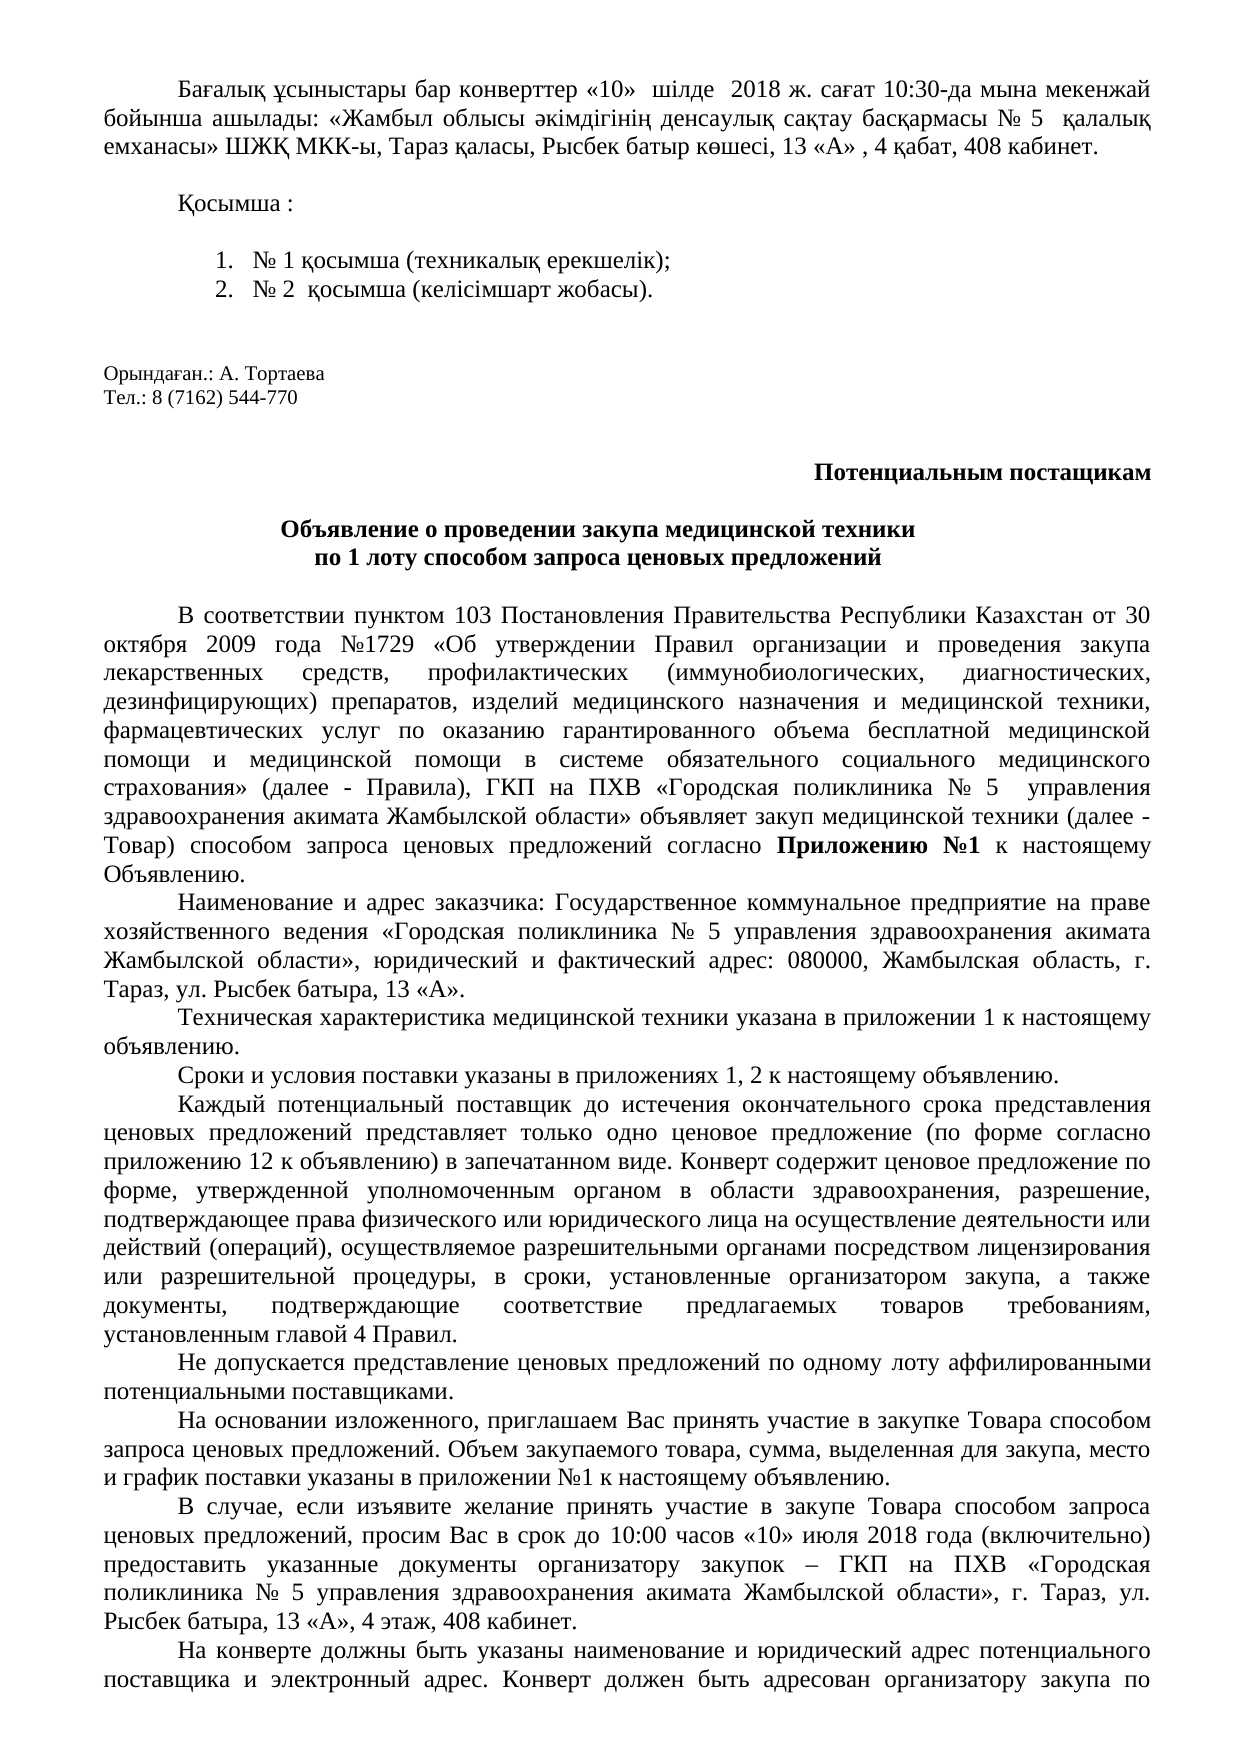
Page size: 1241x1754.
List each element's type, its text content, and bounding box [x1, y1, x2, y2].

text Тел.: 8 (7162) 544-770 [103, 385, 1152, 409]
text Не допускается представление ценовых предложений по одному лоту аффилированными потенциальными поставщиками. [103, 1347, 1152, 1405]
list № 1 қосымша (техникалық ерекшелік); [215, 246, 1152, 274]
text Потенциальным постащикам [103, 457, 1152, 486]
text В соответствии пунктом 103 Постановления Правительства Республики Казахстан от 30 октября 2009 года №1729 «Об утверждении Правил организации и проведения закупа лекарственных средств, профилактических (иммунобиологических, диагностических, дезинфицирующих) препаратов, изделий медицинского назначения и медицинской техники, фармацевтических услуг по оказанию гарантированного объема бесплатной медицинской помощи и медицинской помощи в системе обязательного социального медицинского страхования» (далее - Правила), ГКП на ПХВ «Городская поликлиника № 5 управления здравоохранения акимата Жамбылской области» объявляет закуп медицинской техники (далее - Товар) способом запроса ценовых предложений согласно Приложению №1 к настоящему Объявлению. [103, 600, 1152, 887]
text Бағалық ұсыныстары бар конверттер «10» шілде 2018 ж. сағат 10:30-да мына мекенжай бойынша ашылады: «Жамбыл облысы әкімдігінің денсаулық сақтау басқармасы № 5 қалалық емханасы» ШЖҚ МКК-ы, Тараз қаласы, Рысбек батыр көшесі, 13 «А» , 4 қабат, 408 кабинет. [103, 74, 1152, 160]
text На основании изложенного, приглашаем Вас принять участие в закупке Товара способом запроса ценовых предложений. Объем закупаемого товара, сумма, выделенная для закупа, место и график поставки указаны в приложении №1 к настоящему объявлению. [103, 1405, 1152, 1491]
text Каждый потенциальный поставщик до истечения окончательного срока представления ценовых предложений представляет только одно ценовое предложение (по форме согласно приложению 12 к объявлению) в запечатанном виде. Конверт содержит ценовое предложение по форме, утвержденной уполномоченным органом в области здравоохранения, разрешение, подтверждающее права физического или юридического лица на осуществление деятельности или действий (операций), осуществляемое разрешительными органами посредством лицензирования или разрешительной процедуры, в сроки, установленные организатором закупа, а также документы, подтверждающие соответствие предлагаемых товаров требованиям, установленным главой 4 Правил. [103, 1089, 1152, 1347]
text Қосымша : [103, 188, 1152, 217]
text Наименование и адрес заказчика: Государственное коммунальное предприятие на праве хозяйственного ведения «Городская поликлиника № 5 управления здравоохранения акимата Жамбылской области», юридический и фактический адрес: 080000, Жамбылская область, г. Тараз, ул. Рысбек батыра, 13 «А». [103, 887, 1152, 1002]
text Орындаған.: А. Тортаева [103, 361, 1152, 385]
text по 1 лоту способом запроса ценовых предложений [103, 542, 1092, 571]
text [103, 1635, 1152, 1692]
text Объявление о проведении закупа медицинской техники [103, 514, 1092, 542]
text Техническая характеристика медицинской техники указана в приложении 1 к настоящему объявлению. [103, 1002, 1152, 1060]
text Сроки и условия поставки указаны в приложениях 1, 2 к настоящему объявлению. [103, 1060, 1152, 1089]
text В случае, если изъявите желание принять участие в закупе Товара способом запроса ценовых предложений, просим Вас в срок до 10:00 часов «10» июля 2018 года (включительно) предоставить указанные документы организатору закупок – ГКП на ПХВ «Городская поликлиника № 5 управления здравоохранения акимата Жамбылской области», г. Тараз, ул. Рысбек батыра, 13 «А», 4 этаж, 408 кабинет. [103, 1491, 1152, 1635]
list № 2 қосымша (келісімшарт жобасы). [215, 274, 1152, 303]
